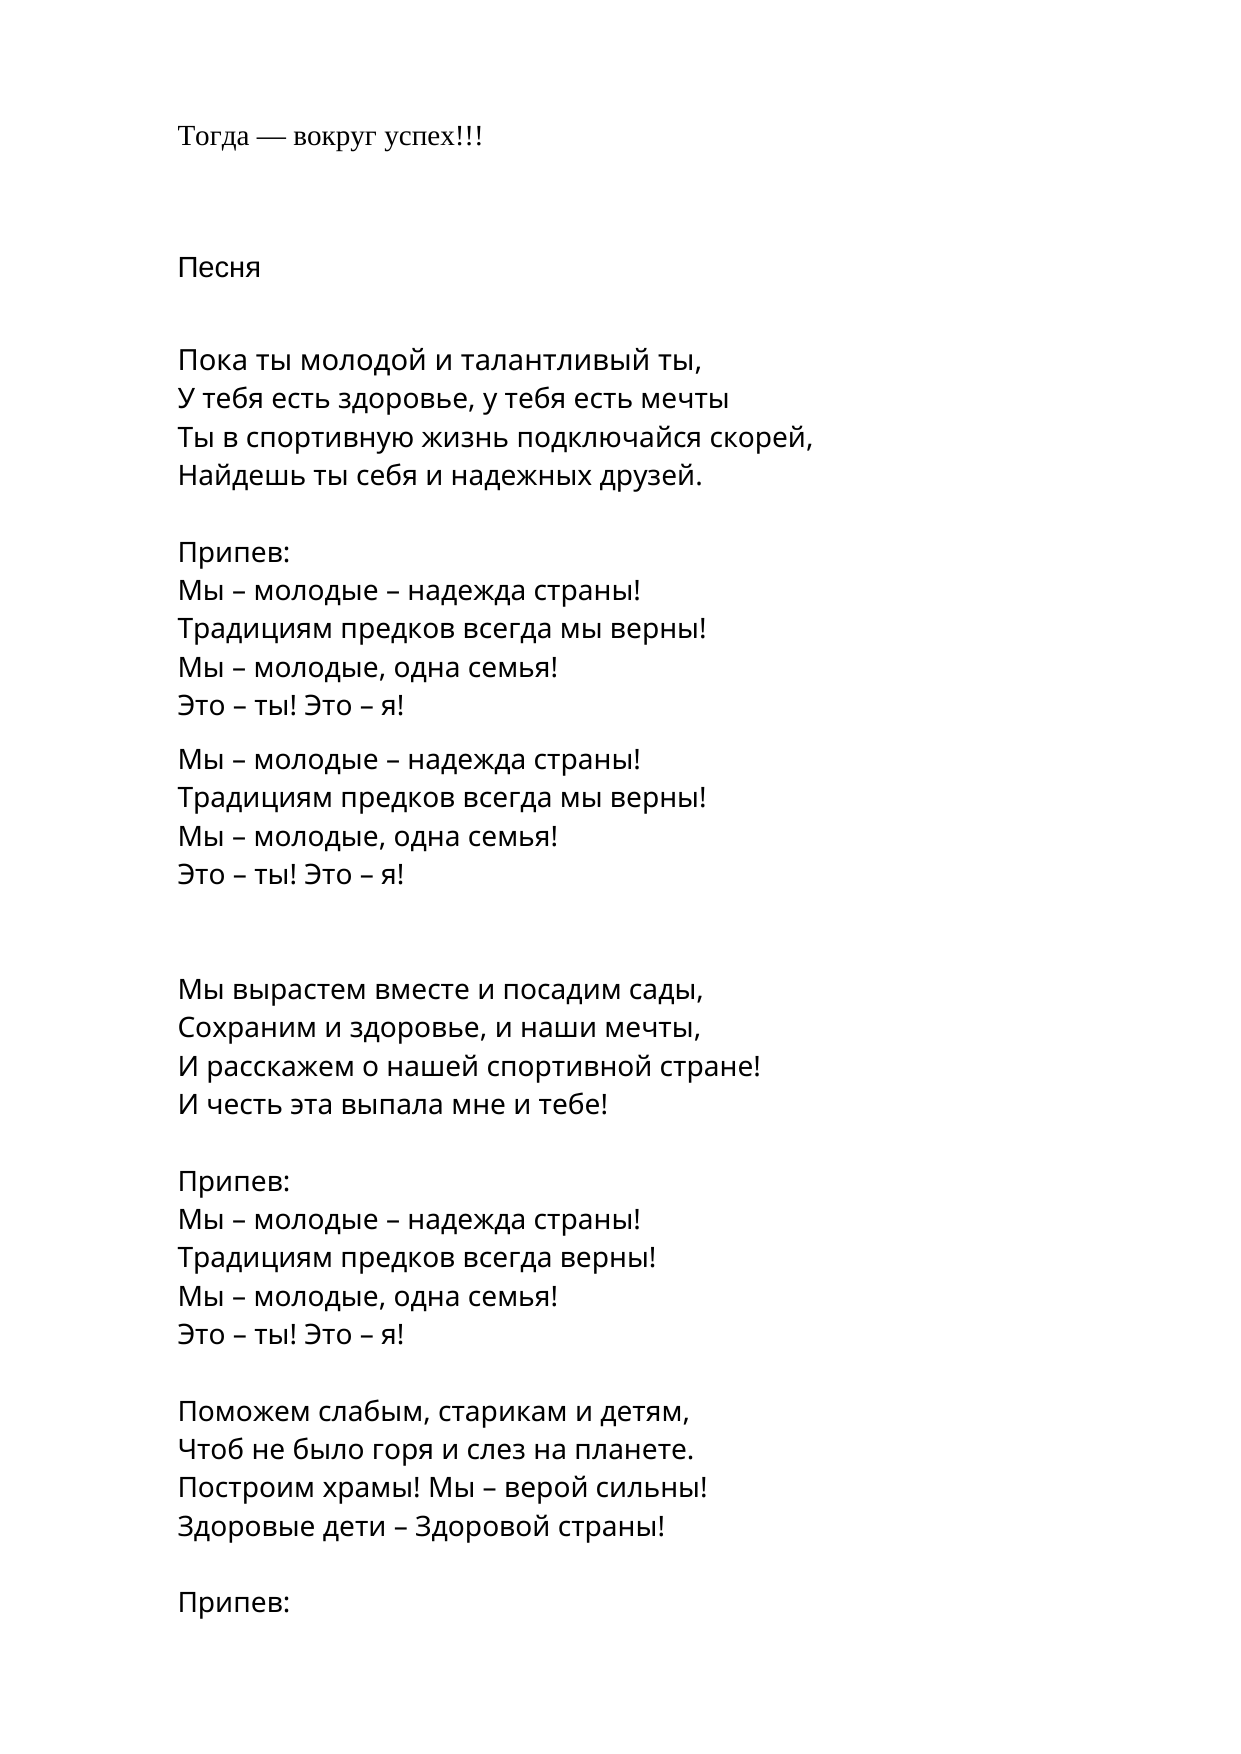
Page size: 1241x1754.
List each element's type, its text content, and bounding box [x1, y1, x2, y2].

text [177, 739, 1152, 1621]
text Тогда — вокруг успех!!! [177, 118, 1152, 152]
text Песня [177, 250, 1152, 283]
text Пока ты молодой и талантливый ты, У тебя есть здоровье, у тебя есть мечты Ты в спортивную жизнь подключайся скорей, Найдешь ты себя и надежных друзей. Припев: Мы – молодые – надежда страны! Традициям предков всегда мы верны! Мы – молодые, одна семья! Это – ты! Это – я! [177, 299, 1152, 723]
